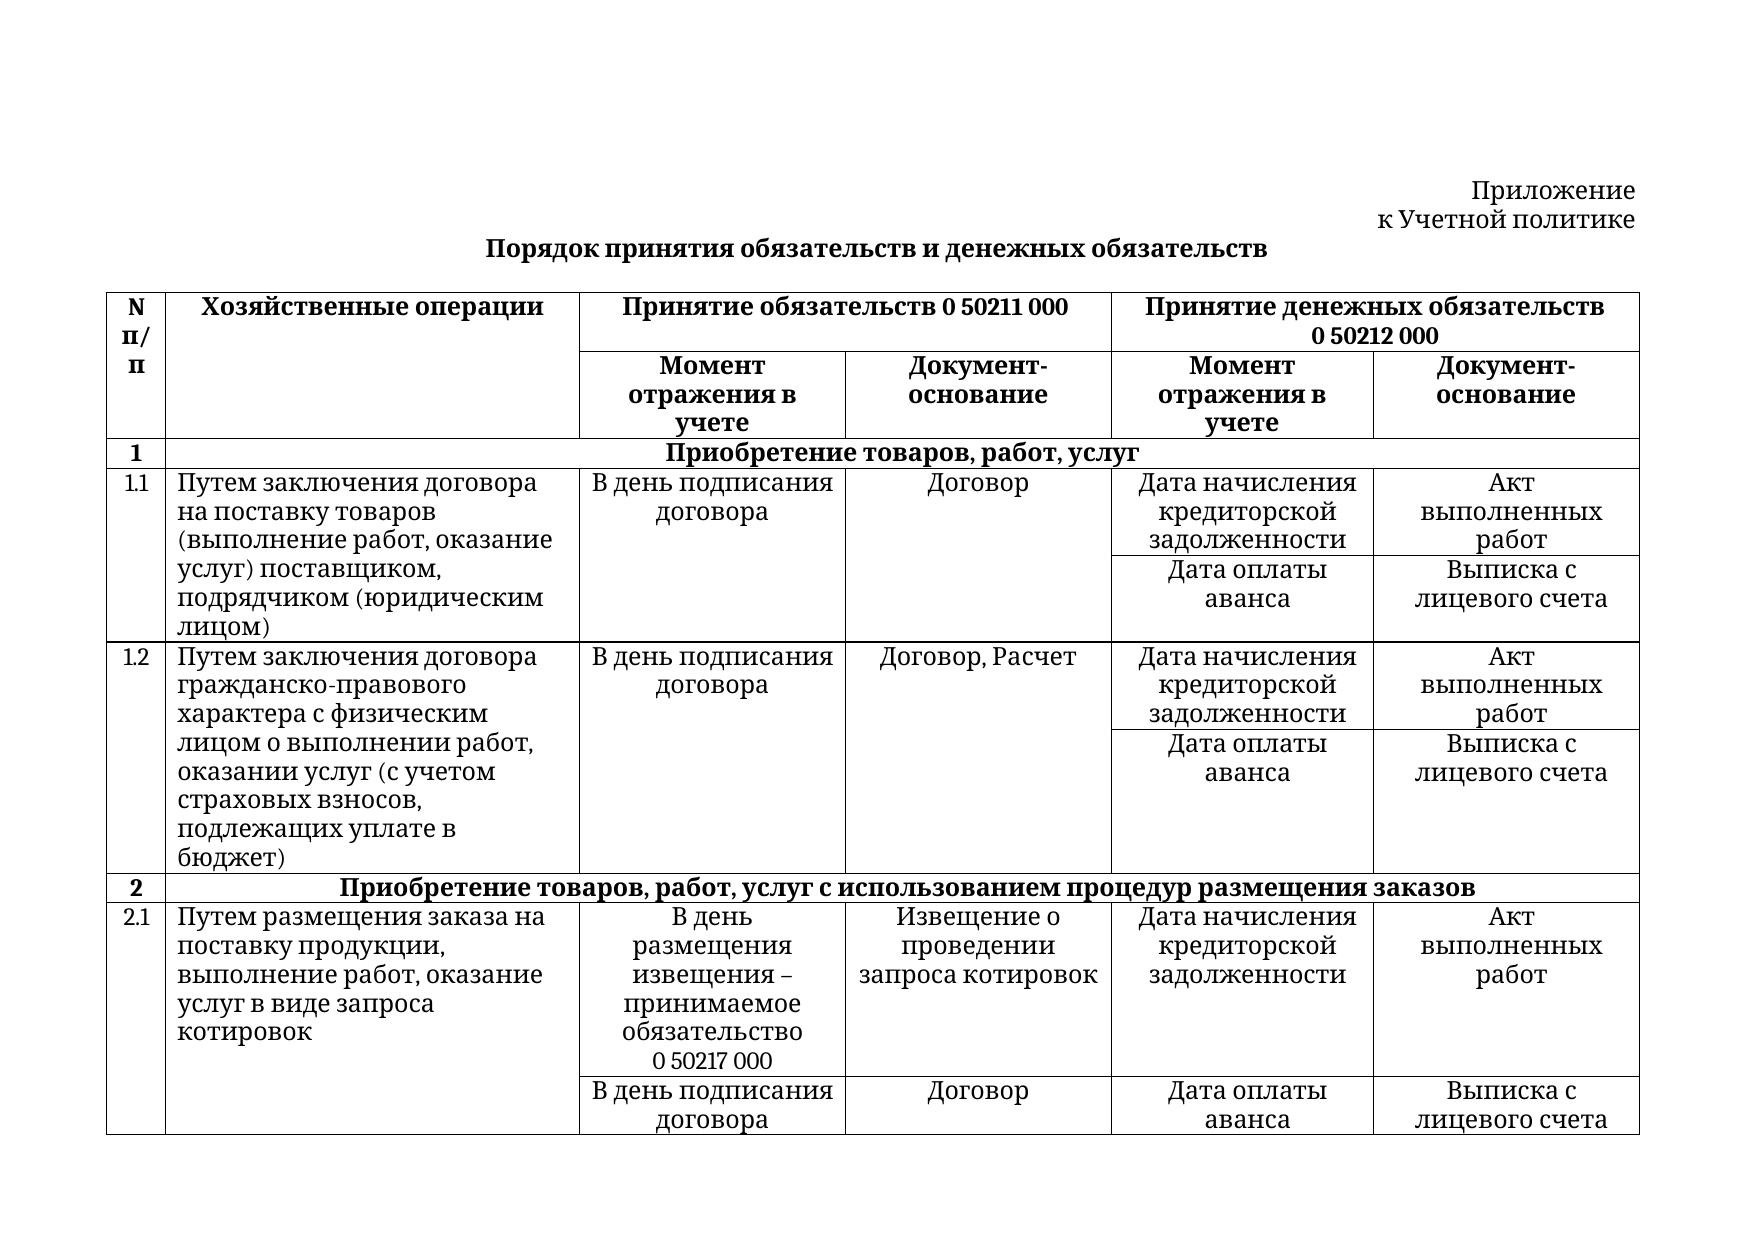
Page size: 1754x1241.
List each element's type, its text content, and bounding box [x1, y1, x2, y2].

table_cell Документ-основание [1374, 352, 1639, 438]
table_cell Документ-основание [846, 352, 1111, 438]
table_cell Путем размещения заказа на поставку продукции, выполнение работ, оказание услуг в виде запроса котировок [166, 903, 579, 1134]
table_header Принятие денежных обязательств 0 50212 000 [1112, 293, 1639, 351]
table_cell В день подписания договора [580, 643, 845, 872]
table_cell Путем заключения договора на поставку товаров (выполнение работ, оказание услуг) поставщиком, подрядчиком (юридическим лицом) [166, 469, 579, 641]
table_cell Выписка с лицевого счета [1374, 1077, 1639, 1134]
table_cell Приобретение товаров, работ, услуг с использованием процедур размещения заказов [166, 874, 1639, 902]
table_cell Акт выполненных работ [1374, 643, 1639, 729]
table_cell Момент отражения в учете [580, 352, 845, 438]
text Порядок принятия обязательств и денежных обязательств [118, 235, 1636, 263]
table_cell Путем заключения договора гражданско-правового характера с физическим лицом о выполнении работ, оказании услуг (с учетом страховых взносов, подлежащих уплате в бюджет) [166, 643, 579, 872]
table_cell Приобретение товаров, работ, услуг [166, 439, 1639, 468]
table_cell Акт выполненных работ [1374, 903, 1639, 1076]
table_cell 1.2 [107, 643, 165, 872]
table_cell В день подписания договора [580, 469, 845, 641]
table_cell 1 [107, 439, 165, 468]
table_cell В день подписания договора [580, 1077, 845, 1134]
table_cell Дата оплаты аванса [1112, 730, 1373, 872]
table_cell Договор [846, 469, 1111, 641]
table_cell Выписка с лицевого счета [1374, 730, 1639, 872]
table_cell 1.1 [107, 469, 165, 641]
table_cell 2 [107, 874, 165, 902]
table_cell Дата начисления кредиторской задолженности [1112, 643, 1373, 729]
table_header N п/п [107, 293, 165, 438]
table_cell Выписка с лицевого счета [1374, 556, 1639, 641]
table_cell 2.1 [107, 903, 165, 1134]
table_cell Дата начисления кредиторской задолженности [1112, 469, 1373, 555]
table_cell Дата оплаты аванса [1112, 1077, 1373, 1134]
table_cell Дата оплаты аванса [1112, 556, 1373, 641]
table_cell Извещение о проведении запроса котировок [846, 903, 1111, 1076]
table_cell Момент отражения в учете [1112, 352, 1373, 438]
text Приложение [118, 177, 1636, 206]
table_cell Акт выполненных работ [1374, 469, 1639, 555]
table_header Принятие обязательств 0 50211 000 [580, 293, 1111, 351]
text к Учетной политике [118, 206, 1636, 235]
table_header Хозяйственные операции [166, 293, 579, 438]
table_cell В день размещения извещения – принимаемое обязательство 0 50217 000 [580, 903, 845, 1076]
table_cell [1112, 903, 1373, 1076]
table_cell Договор [846, 1077, 1111, 1134]
table_cell Договор, Расчет [846, 643, 1111, 872]
